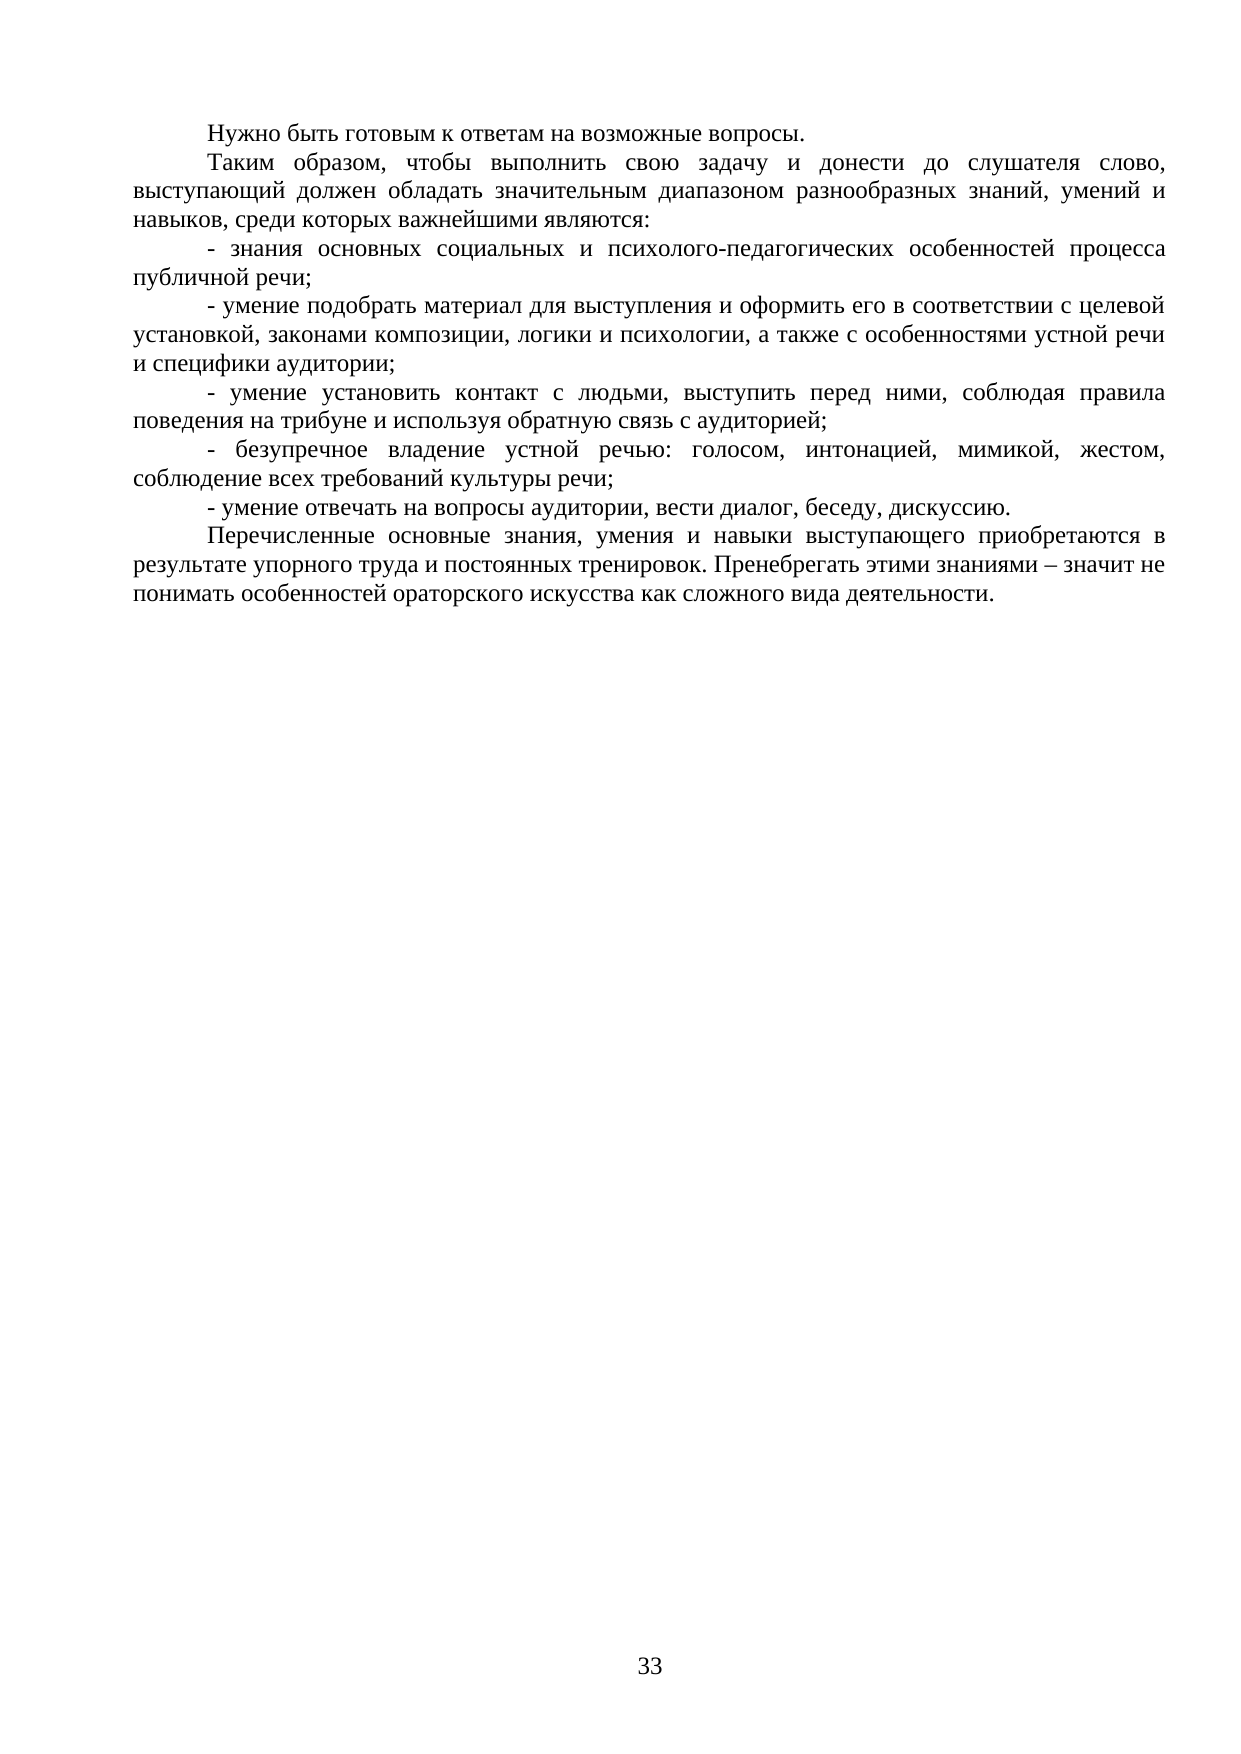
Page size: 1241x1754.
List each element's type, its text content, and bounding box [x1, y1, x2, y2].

text - умение установить контакт с людьми, выступить перед ними, соблюдая правила поведения на трибуне и используя обратную связь с аудиторией; [133, 377, 1167, 434]
text Таким образом, чтобы выполнить свою задачу и донести до слушателя слово, выступающий должен обладать значительным диапазоном разнообразных знаний, умений и навыков, среди которых важнейшими являются: [133, 147, 1167, 233]
text - умение отвечать на вопросы аудитории, вести диалог, беседу, дискуссию. [133, 492, 1167, 521]
text - знания основных социальных и психолого-педагогических особенностей процесса публичной речи; [133, 233, 1167, 291]
text - умение подобрать материал для выступления и оформить его в соответствии с целевой установкой, законами композиции, логики и психологии, а также с особенностями устной речи и специфики аудитории; [133, 291, 1167, 377]
text Перечисленные основные знания, умения и навыки выступающего приобретаются в результате упорного труда и постоянных тренировок. Пренебрегать этими знаниями – значит не понимать особенностей ораторского искусства как сложного вида деятельности. [133, 521, 1167, 607]
text - безупречное владение устной речью: голосом, интонацией, мимикой, жестом, соблюдение всех требований культуры речи; [133, 434, 1167, 492]
text Нужно быть готовым к ответам на возможные вопросы. [133, 118, 1167, 147]
